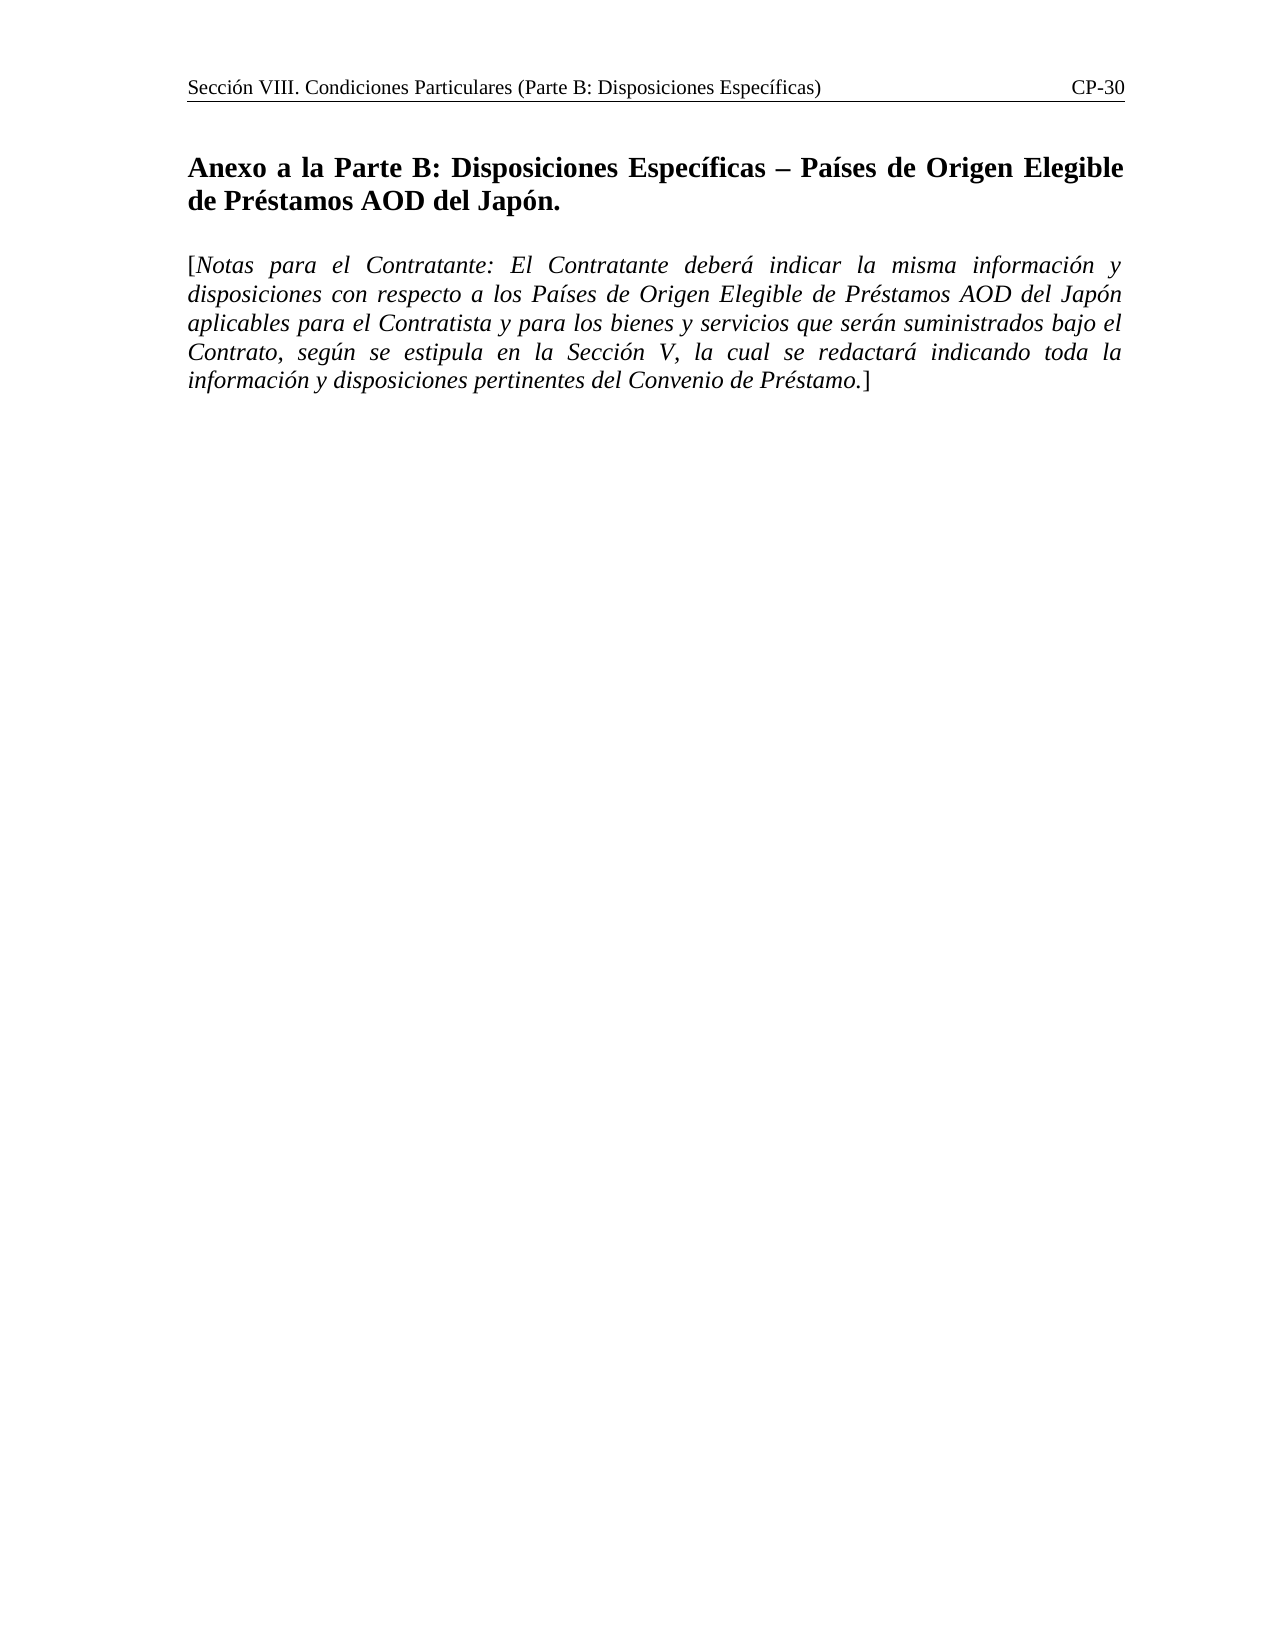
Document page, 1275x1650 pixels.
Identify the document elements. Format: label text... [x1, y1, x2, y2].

text [Notas para el Contratante: El Contratante deberá indicar la misma información y disposiciones con respecto a los Países de Origen Elegible de Préstamos AOD del Japón aplicables para el Contratista y para los bienes y servicios que serán suministrados bajo el Contrato, según se estipula en la Sección V, la cual se redactará indicando toda la información y disposiciones pertinentes del Convenio de Préstamo.] [187, 251, 1125, 394]
text Anexo a la Parte B: Disposiciones Específicas – Países de Origen Elegible de Préstamos AOD del Japón. [187, 150, 1125, 217]
